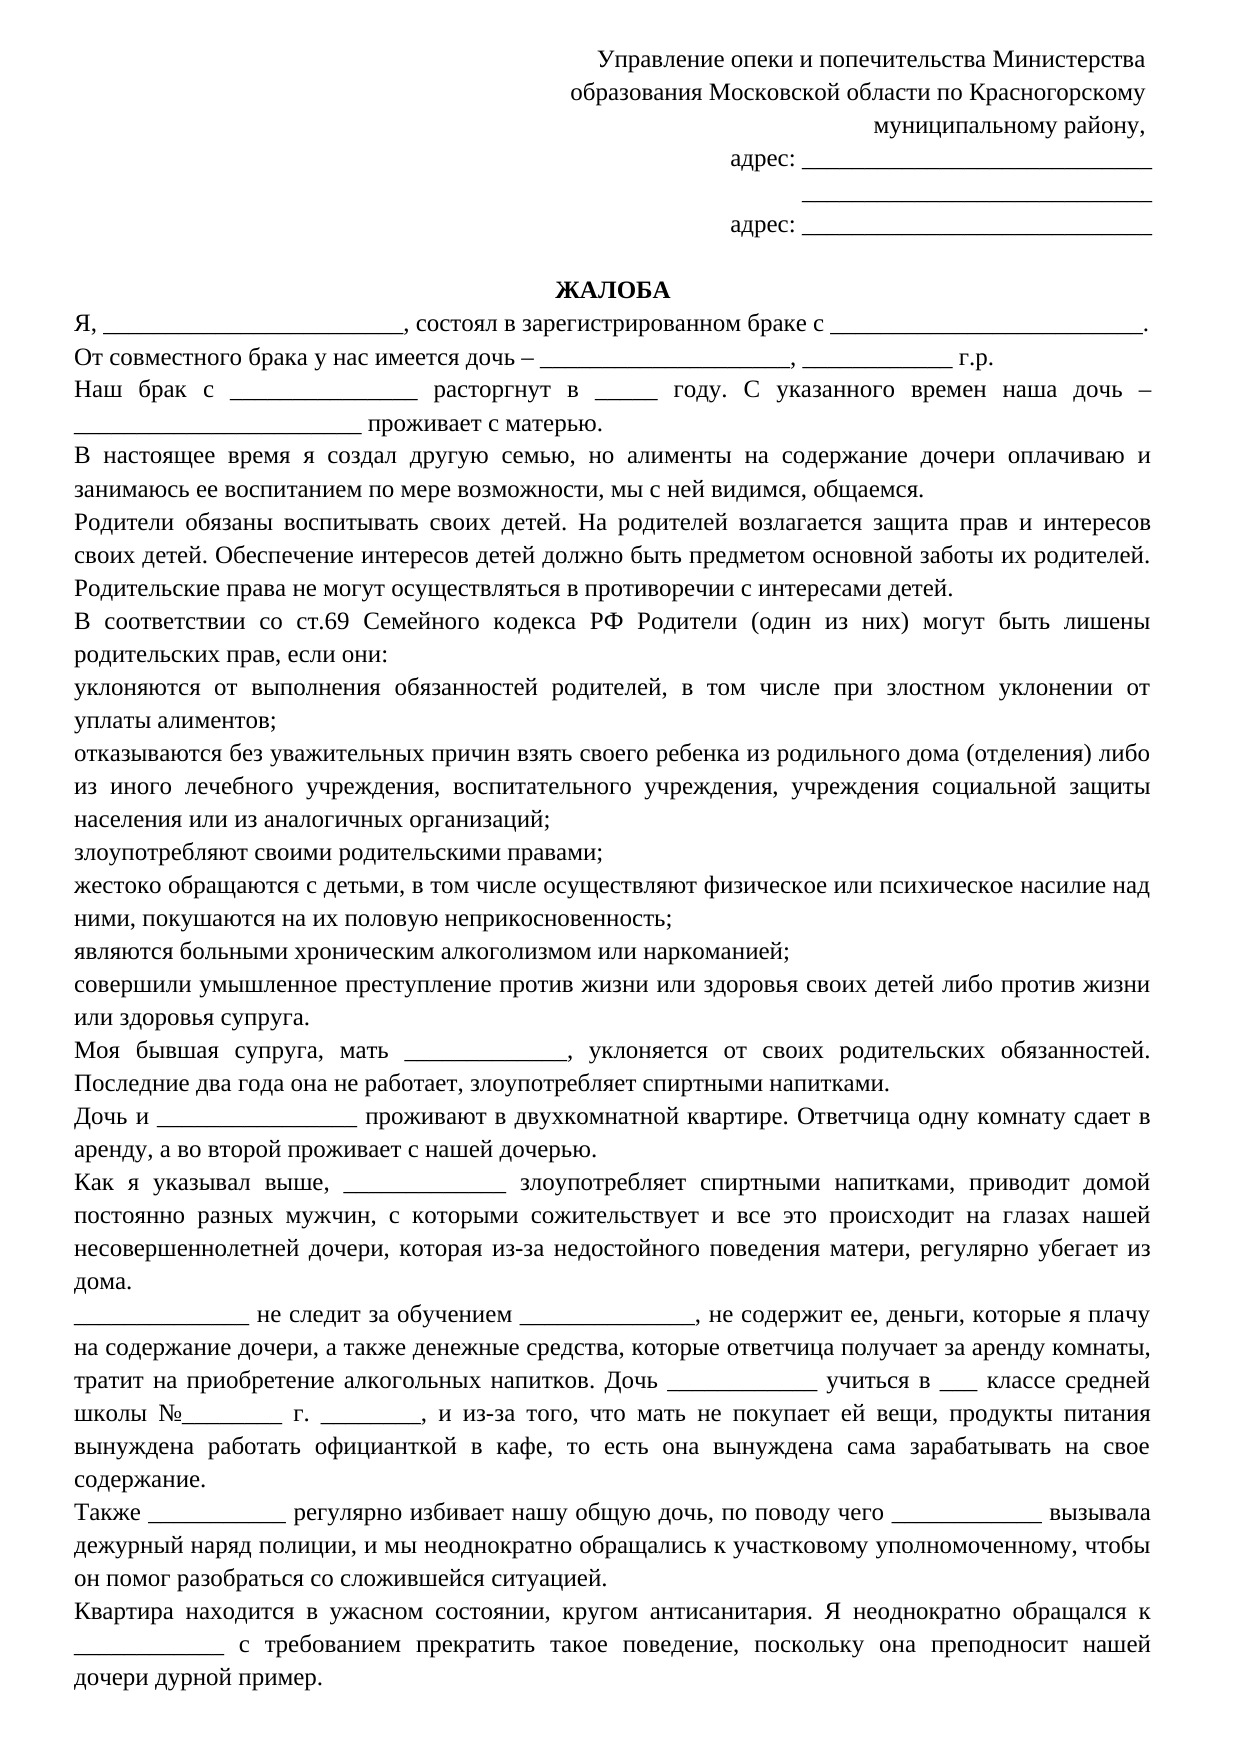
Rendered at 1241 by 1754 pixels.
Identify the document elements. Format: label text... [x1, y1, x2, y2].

text В соответствии со ст.69 Семейного кодекса РФ Родители (один из них) могут быть лишены родительских прав, если они: [74, 606, 1152, 667]
text Наш брак с _______________ расторгнут в _____ году. С указанного времен наша дочь – _______________________ проживает с матерью. [74, 374, 1152, 436]
text злоупотребляют своими родительскими правами; [74, 837, 1152, 866]
text В настоящее время я создал другую семью, но алименты на содержание дочери оплачиваю и занимаюсь ее воспитанием по мере возможности, мы с ней видимся, общаемся. [74, 441, 1152, 502]
text Как я указывал выше, _____________ злоупотребляет спиртными напитками, приводит домой постоянно разных мужчин, с которыми сожительствует и все это происходит на глазах нашей несовершеннолетней дочери, которая из-за недостойного поведения матери, регулярно убегает из дома. [74, 1167, 1152, 1295]
text отказываются без уважительных причин взять своего ребенка из родильного дома (отделения) либо из иного лечебного учреждения, воспитательного учреждения, учреждения социальной защиты населения или из аналогичных организаций; [74, 738, 1152, 833]
text Управление опеки и попечительства Министерства образования Московской области по Красногорскому муниципальному району, адрес: ____________________________ ____________________________ адрес: ____________________________ [74, 44, 1152, 238]
text жестоко обращаются с детьми, в том числе осуществляют физическое или психическое насилие над ними, покушаются на их половую неприкосновенность; [74, 870, 1152, 932]
text От совместного брака у нас имеется дочь – ____________________, ____________ г.р. [74, 342, 1152, 370]
text ______________ не следит за обучением ______________, не содержит ее, деньги, которые я плачу на содержание дочери, а также денежные средства, которые ответчица получает за аренду комнаты, тратит на приобретение алкогольных напитков. Дочь ____________ учиться в ___ классе средней школы №________ г. ________, и из-за того, что мать не покупает ей вещи, продукты питания вынуждена работать официанткой в кафе, то есть она вынуждена сама зарабатывать на свое содержание. [74, 1299, 1152, 1493]
text совершили умышленное преступление против жизни или здоровья своих детей либо против жизни или здоровья супруга. [74, 969, 1152, 1031]
text Моя бывшая супруга, мать _____________, уклоняется от своих родительских обязанностей. Последние два года она не работает, злоупотребляет спиртными напитками. [74, 1035, 1152, 1097]
text ЖАЛОБА [74, 242, 1152, 304]
text Также ___________ регулярно избивает нашу общую дочь, по поводу чего ____________ вызывала дежурный наряд полиции, и мы неоднократно обращались к участковому уполномоченному, чтобы он помог разобраться со сложившейся ситуацией. [74, 1497, 1152, 1592]
text уклоняются от выполнения обязанностей родителей, в том числе при злостном уклонении от уплаты алиментов; [74, 672, 1152, 733]
text Дочь и ________________ проживают в двухкомнатной квартире. Ответчица одну комнату сдает в аренду, а во второй проживает с нашей дочерью. [74, 1101, 1152, 1163]
text Я, ________________________, состоял в зарегистрированном браке с _________________________. [74, 308, 1152, 337]
text являются больными хроническим алкоголизмом или наркоманией; [74, 936, 1152, 965]
text Квартира находится в ужасном состоянии, кругом антисанитария. Я неоднократно обращался к ____________ с требованием прекратить такое поведение, поскольку она преподносит нашей дочери дурной пример. [74, 1596, 1152, 1691]
text Родители обязаны воспитывать своих детей. На родителей возлагается защита прав и интересов своих детей. Обеспечение интересов детей должно быть предметом основной заботы их родителей. Родительские права не могут осуществляться в противоречии с интересами детей. [74, 507, 1152, 601]
